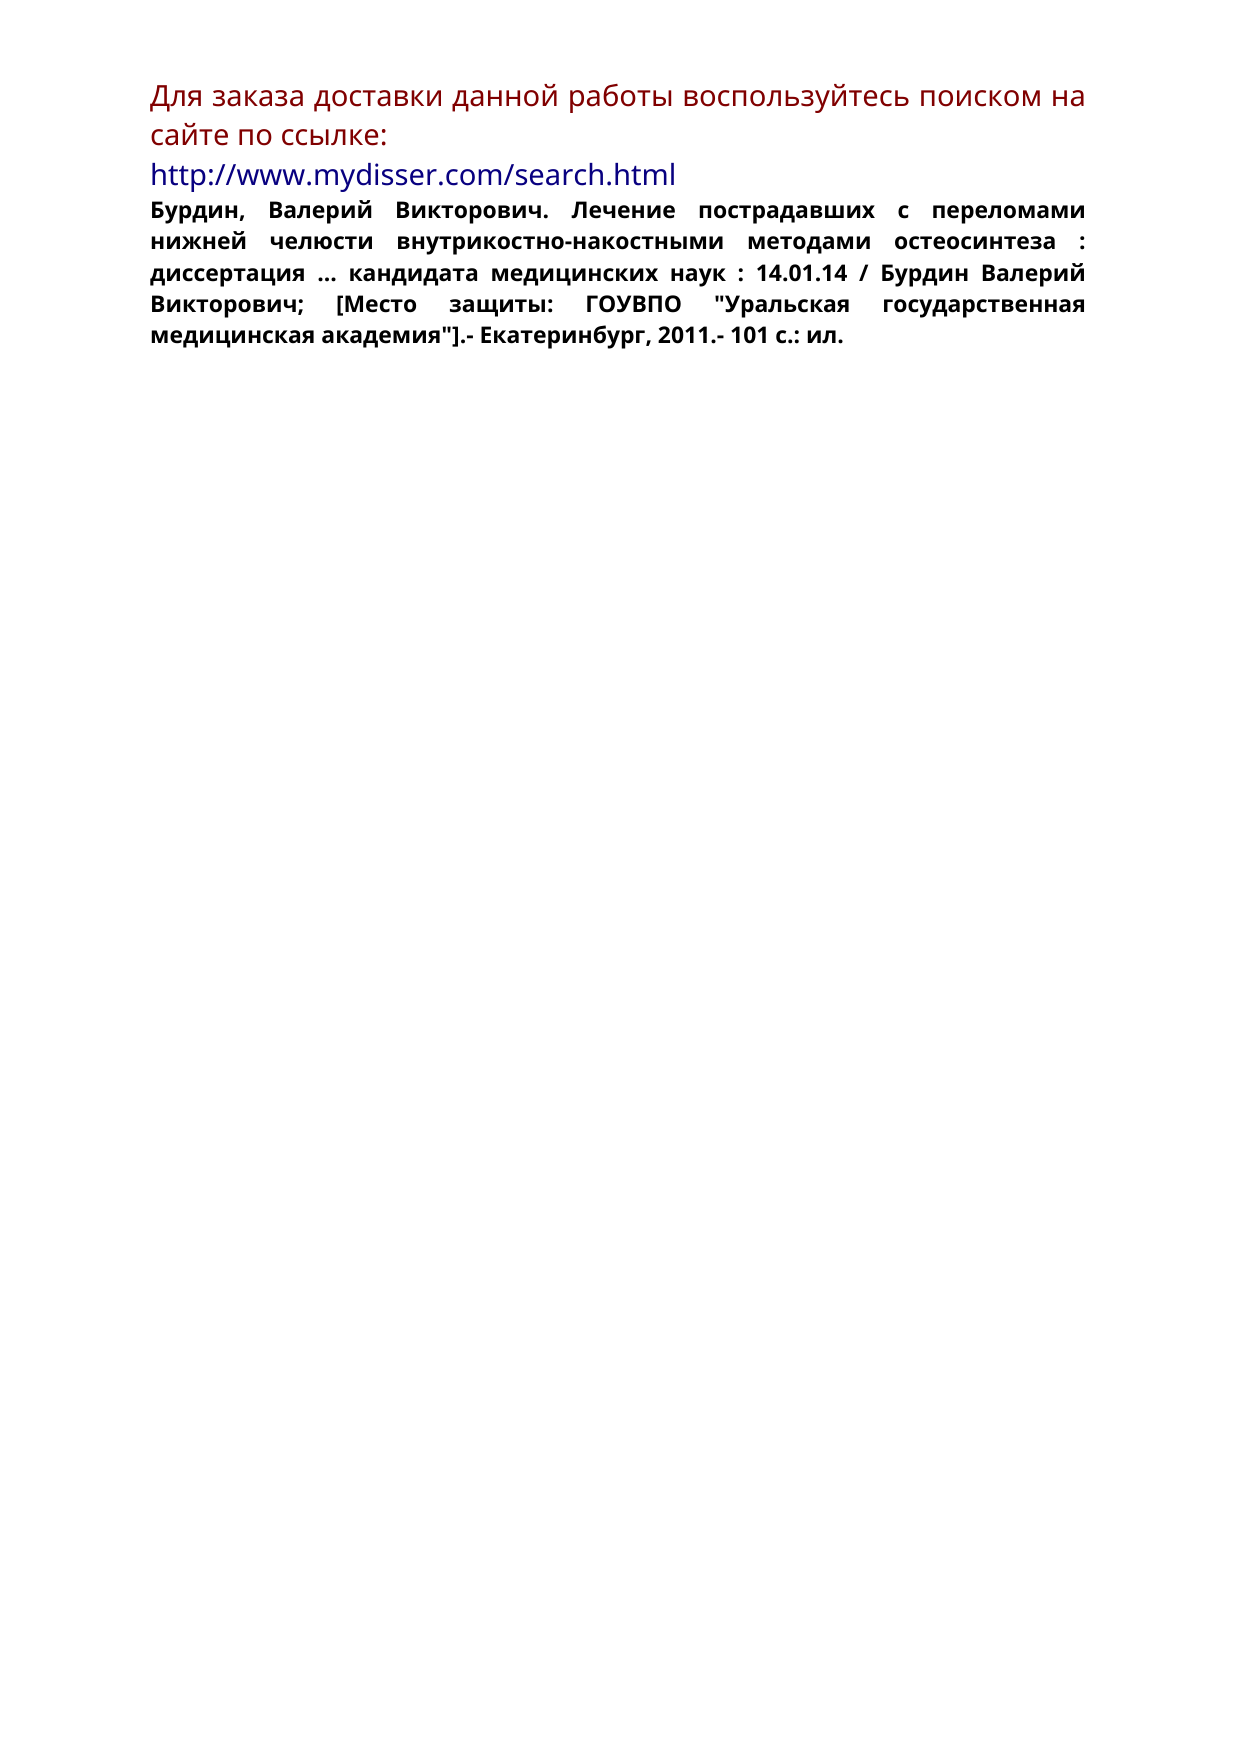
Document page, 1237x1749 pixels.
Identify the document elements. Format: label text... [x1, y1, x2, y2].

text Бурдин, Валерий Викторович. Лечение пострадавших с переломами нижней челюсти внутрикостно-накостными методами остеосинтеза : диссертация ... кандидата медицинских наук : 14.01.14 / Бурдин Валерий Викторович; [Место защиты: ГОУВПО "Уральская государственная медицинская академия"].- Екатеринбург, 2011.- 101 с.: ил. [150, 194, 1086, 350]
